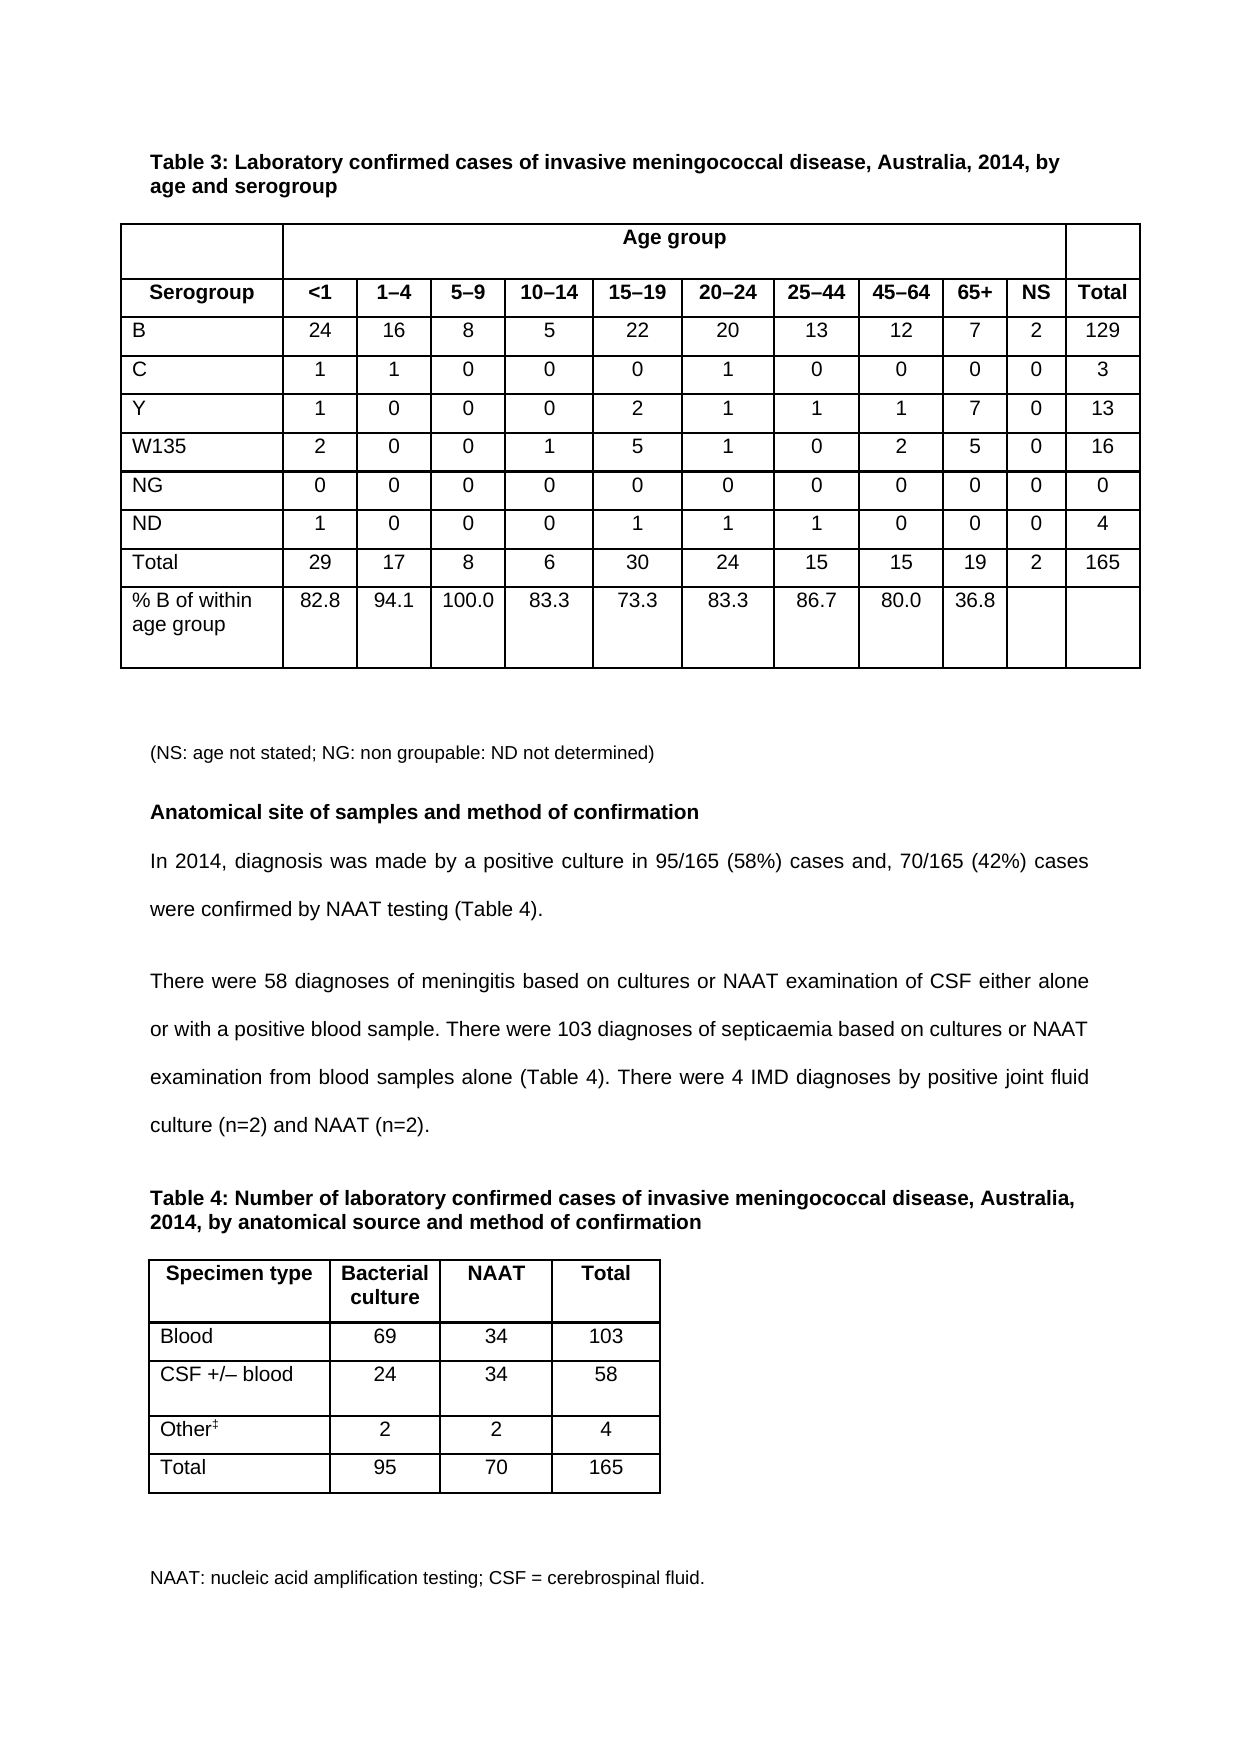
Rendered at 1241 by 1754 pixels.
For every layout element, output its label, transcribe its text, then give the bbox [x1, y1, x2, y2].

table_cell 2 [441, 1417, 551, 1453]
table_cell 10–14 [506, 280, 592, 316]
table_cell 1 [594, 511, 681, 547]
table_cell 24 [284, 318, 356, 355]
table_cell 4 [1067, 511, 1139, 547]
table_cell 5–9 [432, 280, 504, 316]
table_cell 1 [284, 395, 356, 432]
table_header NAAT [441, 1261, 551, 1321]
table_cell 36.8 [944, 588, 1006, 667]
table_cell 0 [506, 511, 592, 547]
table_cell 25–44 [775, 280, 858, 316]
table_cell 15–19 [594, 280, 681, 316]
table_cell % B of within age group [122, 588, 282, 667]
table_cell 1 [775, 395, 858, 432]
table_cell 0 [432, 473, 504, 509]
table_cell 80.0 [860, 588, 942, 667]
table_cell 34 [441, 1362, 551, 1414]
table_cell 0 [944, 357, 1006, 393]
table_cell 0 [775, 357, 858, 393]
table_cell 65+ [944, 280, 1006, 316]
table_cell 0 [1008, 511, 1065, 547]
table_cell <1 [284, 280, 356, 316]
table_cell 73.3 [594, 588, 681, 667]
table_cell 0 [358, 395, 430, 432]
table_cell 165 [1067, 550, 1139, 586]
subtitle Anatomical site of samples and method of confirmation [150, 799, 1090, 823]
table_header [122, 225, 282, 278]
table_cell 5 [944, 434, 1006, 470]
text In 2014, diagnosis was made by a positive culture in 95/165 (58%) cases and, 70/165 (42%) cases were confirmed by NAAT testing (Table 4). [150, 848, 1090, 920]
table_cell 58 [553, 1362, 659, 1414]
text (NS: age not stated; NG: non groupable: ND not determined) [150, 742, 1090, 764]
table_cell 0 [1067, 473, 1139, 509]
table_cell 0 [432, 511, 504, 547]
table_cell 0 [944, 473, 1006, 509]
table_cell 0 [1008, 473, 1065, 509]
table_cell 6 [506, 550, 592, 586]
table_cell 4 [553, 1417, 659, 1453]
table_cell 70 [441, 1455, 551, 1492]
table_cell 34 [441, 1324, 551, 1360]
table_cell B [122, 318, 282, 355]
table_cell 7 [944, 318, 1006, 355]
table_cell 0 [594, 473, 681, 509]
table_cell 20 [683, 318, 773, 355]
table_cell 0 [1008, 395, 1065, 432]
table_cell 3 [1067, 357, 1139, 393]
table_cell NG [122, 473, 282, 509]
table_cell 0 [432, 434, 504, 470]
table_cell 1 [506, 434, 592, 470]
table_cell 0 [860, 511, 942, 547]
table_cell 24 [331, 1362, 439, 1414]
table_cell 0 [358, 511, 430, 547]
text Table 4: Number of laboratory confirmed cases of invasive meningococcal disease, Australia, 2014, by anatomical source and method of confirmation [150, 1186, 1090, 1234]
table_cell 13 [775, 318, 858, 355]
table_cell 95 [331, 1455, 439, 1492]
table_header Total [553, 1261, 659, 1321]
table_cell 45–64 [860, 280, 942, 316]
table_cell 103 [553, 1324, 659, 1360]
table_cell 94.1 [358, 588, 430, 667]
table_cell 1 [683, 395, 773, 432]
table_cell 22 [594, 318, 681, 355]
table_cell 1 [284, 357, 356, 393]
table_header Specimen type [150, 1261, 329, 1321]
table_cell 1 [860, 395, 942, 432]
table_cell 19 [944, 550, 1006, 586]
table_cell C [122, 357, 282, 393]
table_cell 15 [775, 550, 858, 586]
text There were 58 diagnoses of meningitis based on cultures or NAAT examination of CSF either alone or with a positive blood sample. There were 103 diagnoses of septicaemia based on cultures or NAAT examination from blood samples alone (Table 4). There were 4 IMD diagnoses by positive joint fluid culture (n=2) and NAAT (n=2). [150, 969, 1090, 1137]
table_cell Y [122, 395, 282, 432]
table_cell Total [122, 550, 282, 586]
table_cell 129 [1067, 318, 1139, 355]
table_header Bacterial culture [331, 1261, 439, 1321]
table_cell Other‡ [150, 1417, 329, 1453]
table_cell 0 [944, 511, 1006, 547]
table_cell 2 [594, 395, 681, 432]
table_cell Total [1067, 280, 1139, 316]
table_cell 0 [506, 357, 592, 393]
table_cell 8 [432, 318, 504, 355]
table_cell 29 [284, 550, 356, 586]
table_cell 15 [860, 550, 942, 586]
table_cell 13 [1067, 395, 1139, 432]
table_cell W135 [122, 434, 282, 470]
table_cell 24 [683, 550, 773, 586]
table_cell 0 [1008, 357, 1065, 393]
table_cell 1 [683, 357, 773, 393]
table_cell 16 [1067, 434, 1139, 470]
table_cell 0 [775, 434, 858, 470]
table_cell 86.7 [775, 588, 858, 667]
table_cell Serogroup [122, 280, 282, 316]
table_cell 12 [860, 318, 942, 355]
table_cell 83.3 [683, 588, 773, 667]
table_cell 1 [683, 511, 773, 547]
table_cell 82.8 [284, 588, 356, 667]
table_cell 1 [683, 434, 773, 470]
table_cell 0 [432, 395, 504, 432]
table_cell 0 [284, 473, 356, 509]
table_cell 0 [860, 473, 942, 509]
table_cell 16 [358, 318, 430, 355]
table_cell NS [1008, 280, 1065, 316]
table_cell 5 [594, 434, 681, 470]
table_cell Total [150, 1455, 329, 1492]
table_cell 17 [358, 550, 430, 586]
table_cell 2 [331, 1417, 439, 1453]
table_cell 165 [553, 1455, 659, 1492]
table_cell CSF +/– blood [150, 1362, 329, 1414]
table_cell 0 [432, 357, 504, 393]
table_cell 8 [432, 550, 504, 586]
table_cell 1 [284, 511, 356, 547]
table_cell 30 [594, 550, 681, 586]
table_cell 2 [860, 434, 942, 470]
text NAAT: nucleic acid amplification testing; CSF = cerebrospinal fluid. [150, 1567, 1090, 1588]
table_cell 0 [358, 434, 430, 470]
table_cell 100.0 [432, 588, 504, 667]
table_cell 20–24 [683, 280, 773, 316]
text Table 3: Laboratory confirmed cases of invasive meningococcal disease, Australia, 2014, by age and serogroup [150, 150, 1090, 198]
table_cell 1 [358, 357, 430, 393]
table_header Age group [284, 225, 1065, 278]
table_cell 2 [1008, 318, 1065, 355]
table_cell [1067, 588, 1139, 667]
table_cell 0 [860, 357, 942, 393]
table_cell 5 [506, 318, 592, 355]
table_cell 2 [284, 434, 356, 470]
table_cell 7 [944, 395, 1006, 432]
table_cell 0 [506, 473, 592, 509]
table_cell 0 [506, 395, 592, 432]
table_cell Blood [150, 1324, 329, 1360]
table_cell 69 [331, 1324, 439, 1360]
table_cell 0 [683, 473, 773, 509]
table_header [1067, 225, 1139, 278]
table_cell [1008, 588, 1065, 667]
table_cell 0 [594, 357, 681, 393]
table_cell 0 [775, 473, 858, 509]
table_cell 1–4 [358, 280, 430, 316]
table_cell 0 [1008, 434, 1065, 470]
table_cell 2 [1008, 550, 1065, 586]
table_cell 1 [775, 511, 858, 547]
table_cell ND [122, 511, 282, 547]
table_cell 83.3 [506, 588, 592, 667]
table_cell 0 [358, 473, 430, 509]
